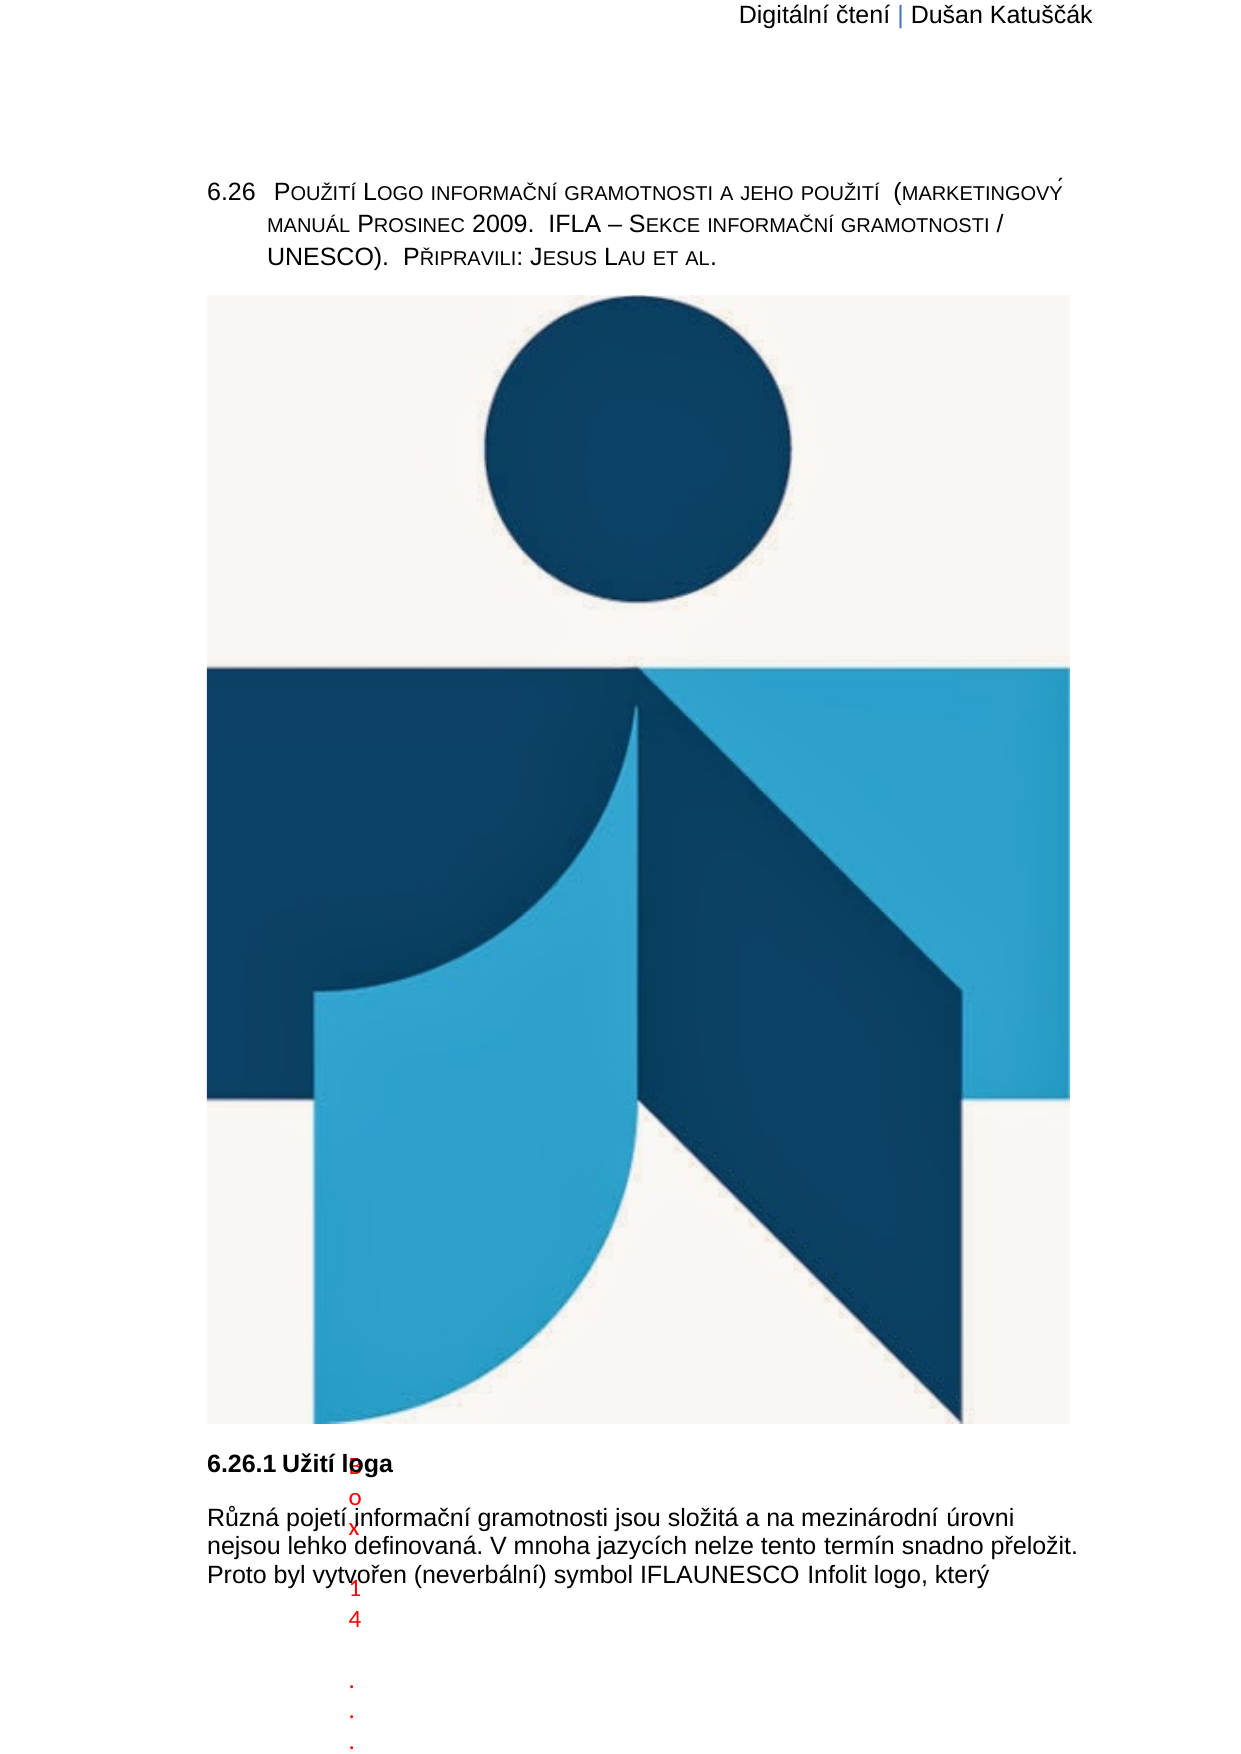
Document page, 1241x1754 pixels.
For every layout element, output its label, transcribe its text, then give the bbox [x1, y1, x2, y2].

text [207, 1503, 1092, 1589]
subtitle Použití Logo informační gramotnosti a jeho použití (marketingový manuál Prosinec 2009. IFLA – Sekce informační gramotnosti / UNESCO). Připravili: Jesus Lau et al. [207, 173, 1092, 270]
picture [206, 295, 1071, 1424]
subtitle Užití loga [207, 1449, 1092, 1478]
